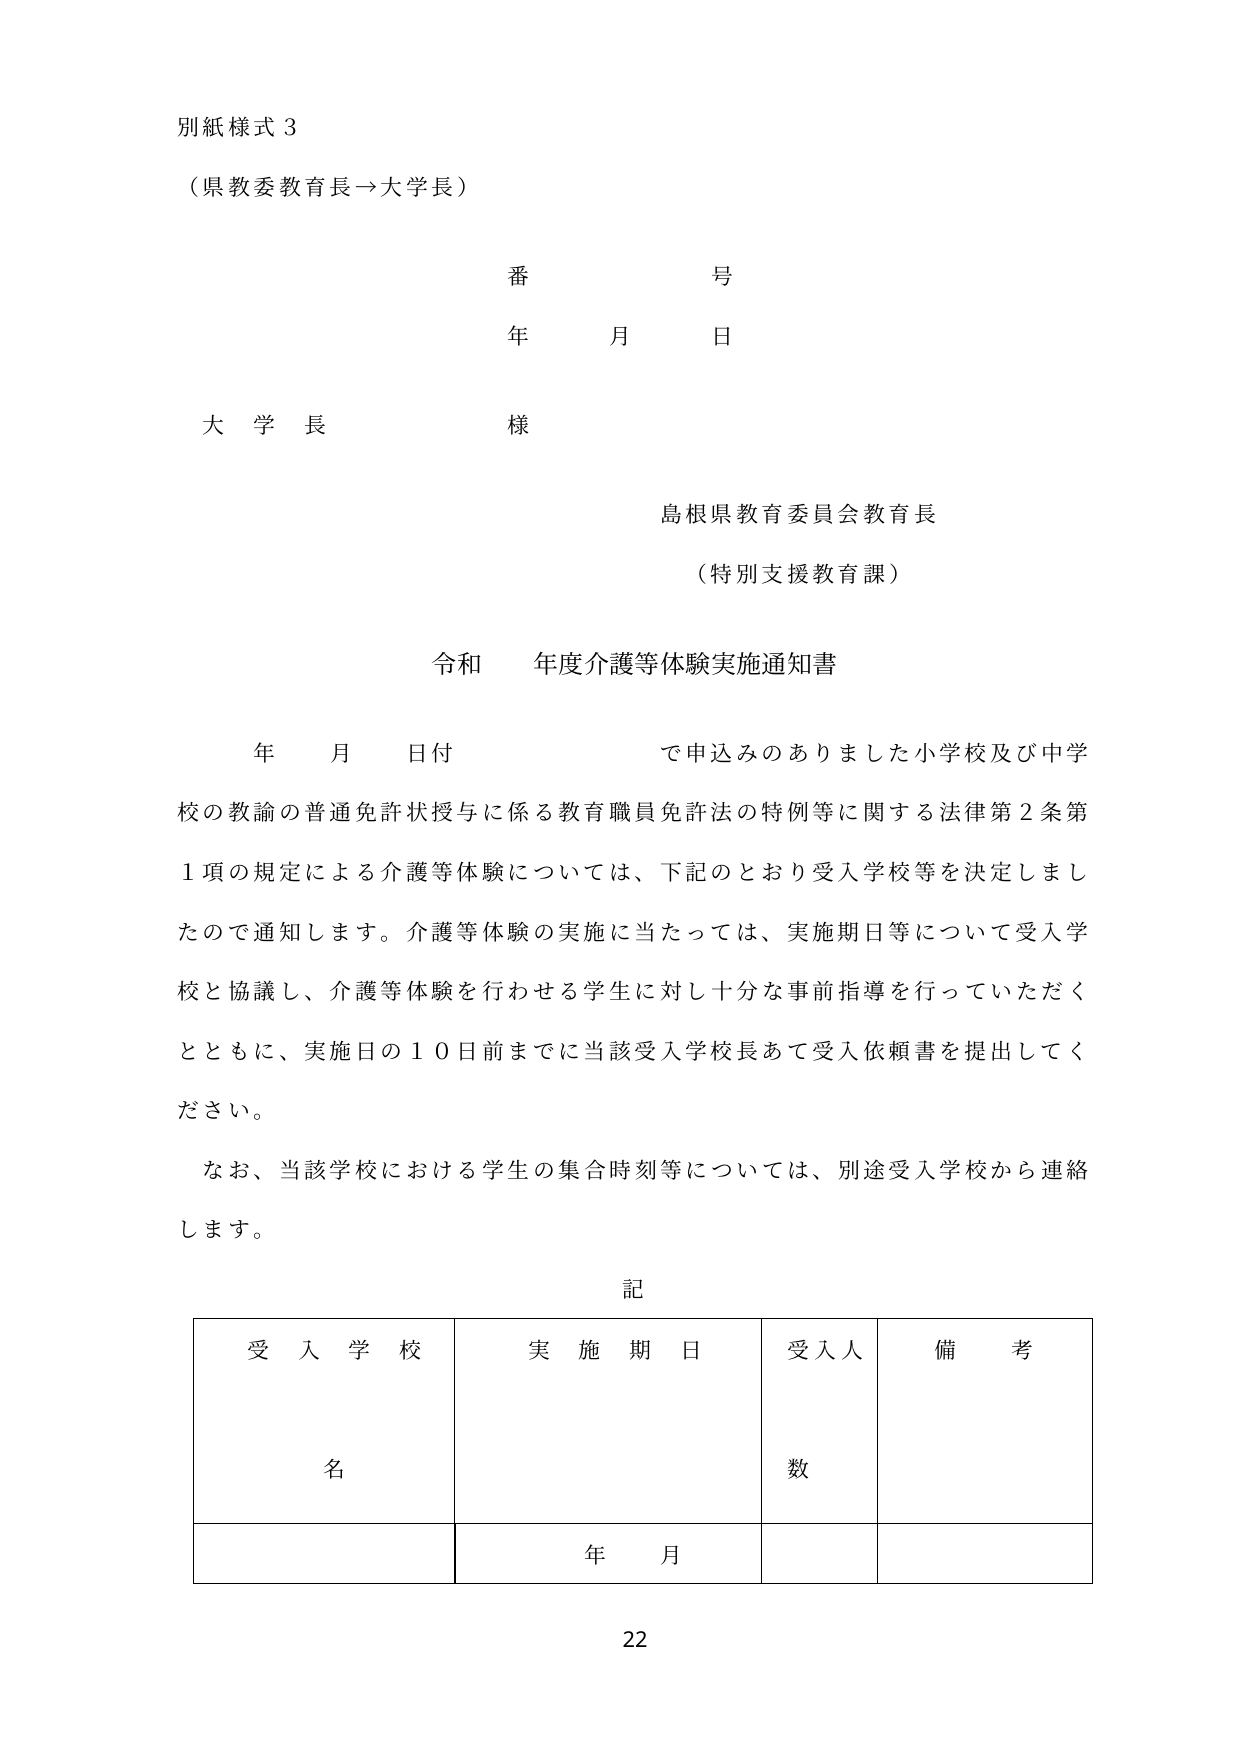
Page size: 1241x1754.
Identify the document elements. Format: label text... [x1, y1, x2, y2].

text 大 学 長 様 [177, 394, 1092, 454]
text なお、当該学校における学生の集合時刻等については、別途受入学校から連絡します。 [177, 1139, 1092, 1258]
table_cell [878, 1524, 1092, 1583]
text 年 月 日 [177, 305, 1092, 364]
text 年 月 日付 で申込みのありました小学校及び中学校の教諭の普通免許状授与に係る教育職員免許法の特例等に関する法律第２条第１項の規定による介護等体験については、下記のとおり受入学校等を決定しましたので通知します。介護等体験の実施に当たっては、実施期日等について受入学校と協議し、介護等体験を行わせる学生に対し十分な事前指導を行っていただくとともに、実施日の１０日前までに当該受入学校長あて受入依頼書を提出してください。 [177, 722, 1092, 1139]
text 令和 年度介護等体験実施通知書 [177, 633, 1092, 692]
table_cell [194, 1524, 454, 1583]
table_header 受入人数 [762, 1319, 877, 1523]
text （特別支援教育課） [177, 543, 1092, 603]
table_header 実 施 期 日 [455, 1319, 761, 1523]
table_cell [762, 1524, 877, 1583]
table_header 受 入 学 校 名 [194, 1319, 454, 1523]
text 記 [177, 1258, 1092, 1318]
text 番 号 [177, 245, 1092, 305]
text 別紙様式３ （県教委教育長→大学長） [177, 96, 1092, 216]
table_cell 年 月 日( ) ～ 月 日( ) [456, 1524, 761, 1583]
text 島根県教育委員会教育長 [177, 484, 1092, 543]
table_header 備 考 [878, 1319, 1092, 1523]
